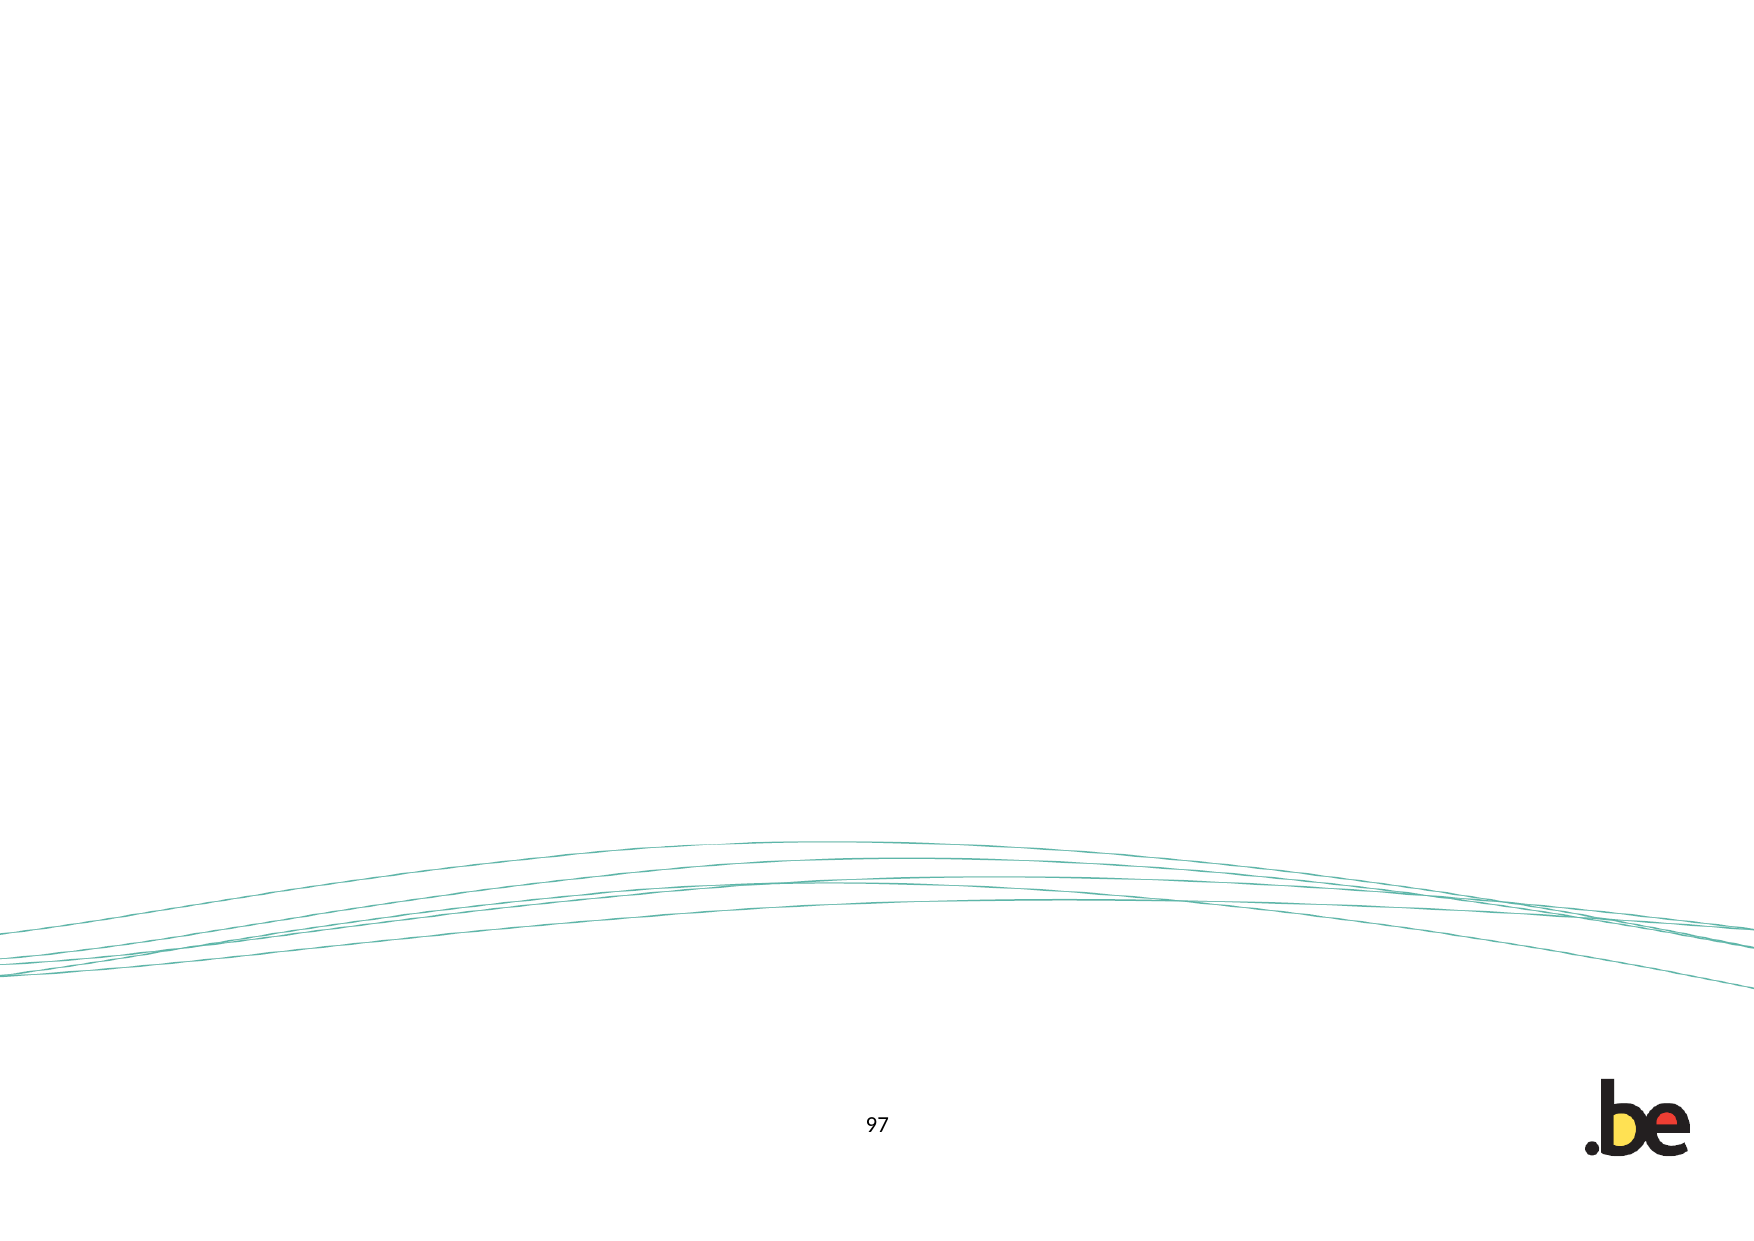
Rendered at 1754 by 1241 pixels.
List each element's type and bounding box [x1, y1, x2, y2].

picture [0, 797, 1754, 1241]
